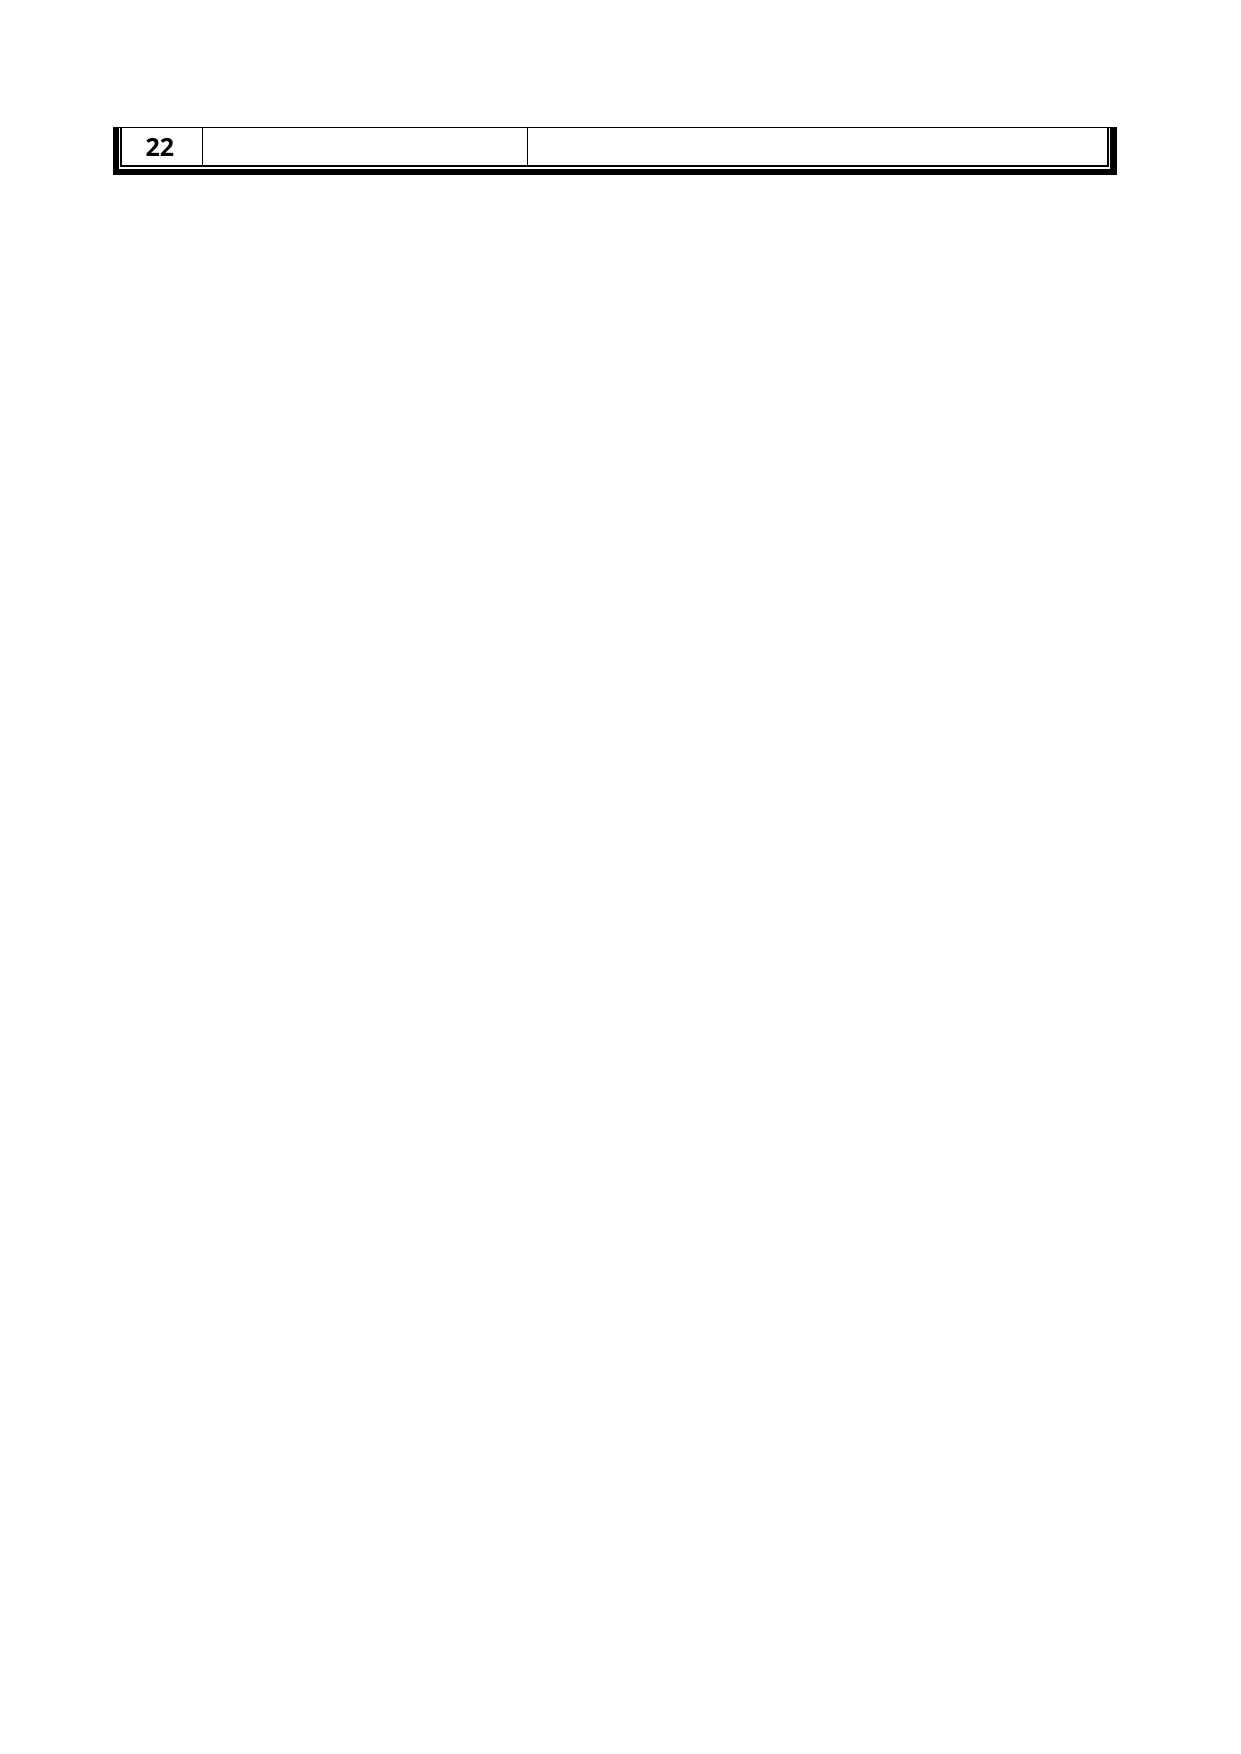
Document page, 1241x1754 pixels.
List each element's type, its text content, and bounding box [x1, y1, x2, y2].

table_cell [203, 128, 527, 165]
table_cell 22 [122, 128, 202, 165]
table_cell [528, 128, 1107, 165]
